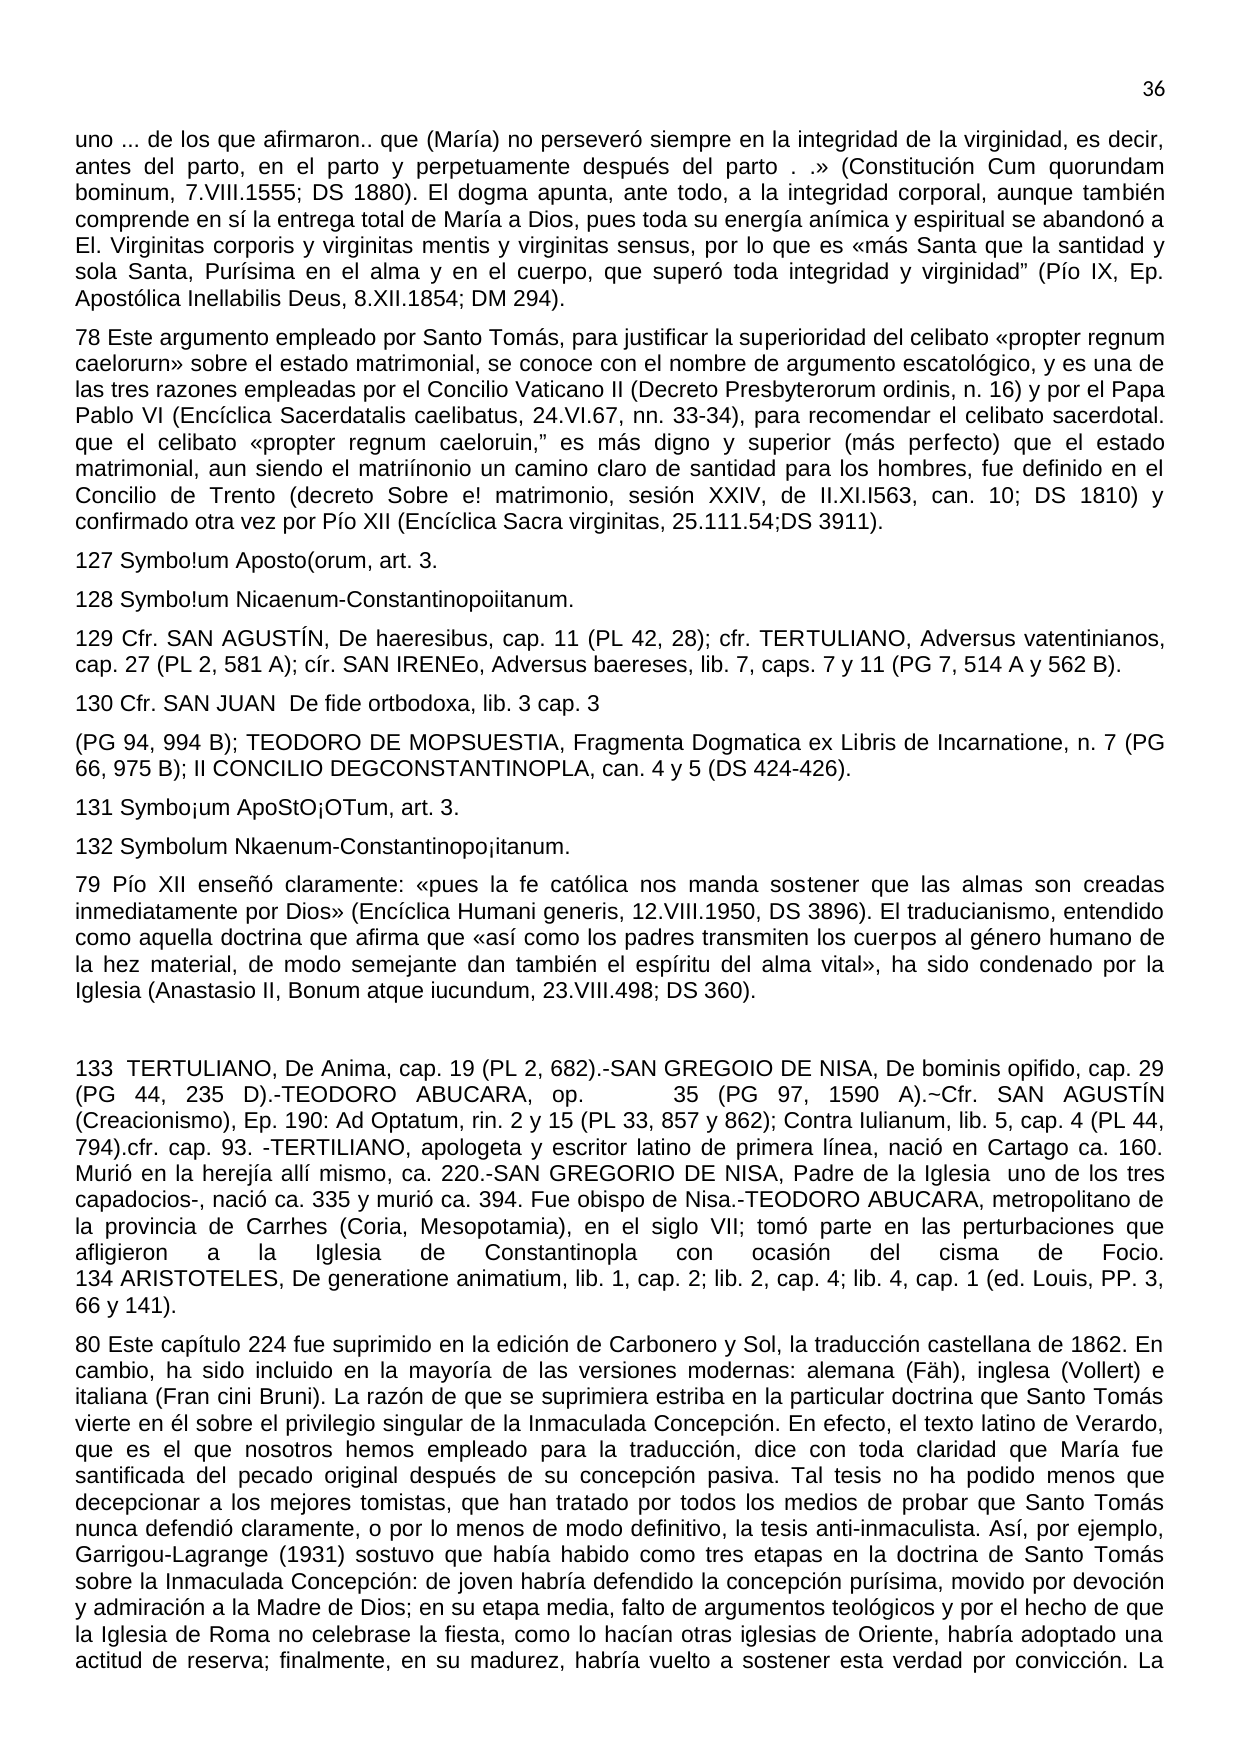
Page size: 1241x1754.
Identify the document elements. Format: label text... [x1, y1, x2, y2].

text 127 Symbo!um Aposto(orum, art. 3. [75, 547, 1165, 573]
text 130 Cfr. SAN JUAN De fide ortbodoxa, lib. 3 cap. 3 [75, 690, 1165, 716]
text 79 Pío XII enseñó claramente: «pues la fe católica nos manda sos­tener que las almas son creadas inmediatamente por Dios» (Encíclica Humani generis, 12.VIII.1950, DS 3896). El traducianismo, entendido como aquella doctrina que afirma que «así como los padres transmiten los cuer­pos al género humano de la hez material, de modo semejante dan también el espíritu del alma vital», ha sido condenado por la Iglesia (Anastasio II, Bonum atque iucundum, 23.VIII.498; DS 360). [75, 871, 1165, 1003]
text (PG 94, 994 B); TEODORO DE MOPSUESTIA, Fragmenta Dogmatica ex Li­bris de Incarnatione, n. 7 (PG 66, 975 B); II CONCILIO DEGCONSTANTINOPLA, can. 4 y 5 (DS 424-426). [75, 728, 1165, 781]
text 131 Symbo¡um ApoStO¡OTum, art. 3. [75, 794, 1165, 820]
text 78 Este argumento empleado por Santo Tomás, para justificar la su­perioridad del celibato «propter regnum caelorurn» sobre el estado matri­monial, se conoce con el nombre de argumento escatológico, y es una de las tres razones empleadas por el Concilio Vaticano II (Decreto Presbyte­rorum ordinis, n. 16) y por el Papa Pablo VI (Encíclica Sacerdatalis caeli­batus, 24.VI.67, nn. 33-34), para recomendar el celibato sacerdotal. que el celibato «propter regnum caeloruin,” es más digno y superior (más per­fecto) que el estado matrimonial, aun siendo el matriínonio un camino claro de santidad para los hombres, fue definido en el Concilio de Trento (de­creto Sobre e! matrimonio, sesión XXIV, de II.XI.I563, can. 10; DS 1810) y confirmado otra vez por Pío XII (Encíclica Sacra virginitas, 25.111.54;DS 3911). [75, 323, 1165, 534]
text 129 Cfr. SAN AGUSTÍN, De haeresibus, cap. 11 (PL 42, 28); cfr. TER­TULIANO, Adversus vatentinianos, cap. 27 (PL 2, 581 A); cír. SAN IRENEo, Adversus baereses, lib. 7, caps. 7 y 11 (PG 7, 514 A y 562 B). [75, 624, 1165, 677]
text 128 Symbo!um Nicaenum-Constantinopoiitanum. [75, 586, 1165, 612]
text 132 Symbolum Nkaenum-Constantinopo¡itanum. [75, 833, 1165, 859]
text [75, 126, 1165, 311]
text 133 TERTULIANO, De Anima, cap. 19 (PL 2, 682).-SAN GREGOIO DE NISA, De bominis opifido, cap. 29 (PG 44, 235 D).-TEODORO ABUCARA, op. 35 (PG 97, 1590 A).~Cfr. SAN AGUSTÍN (Creacionismo), Ep. 190: Ad Optatum, rin. 2 y 15 (PL 33, 857 y 862); Contra Iulianum, lib. 5, cap. 4 (PL 44, 794).cfr. cap. 93. -TERTILIANO, apologeta y escritor latino de primera línea, nació en Cartago ca. 160. Murió en la herejía allí mismo, ca. 220.-SAN GREGORIO DE NISA, Padre de la Iglesia uno de los tres capadocios-, nació ca. 335 y murió ca. 394. Fue obispo de Nisa.-TEODORO ABUCARA, metropolitano de la provincia de Carrhes (Coria, Me­sopotamia), en el siglo VII; tomó parte en las perturbaciones que afligieron a la Iglesia de Constantinopla con ocasión del cisma de Focio. 134 ARISTOTELES, De generatione animatium, lib. 1, cap. 2; lib. 2, cap. 4; lib. 4, cap. 1 (ed. Louis, PP. 3, 66 y 141). [75, 1054, 1165, 1318]
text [75, 1331, 1165, 1673]
